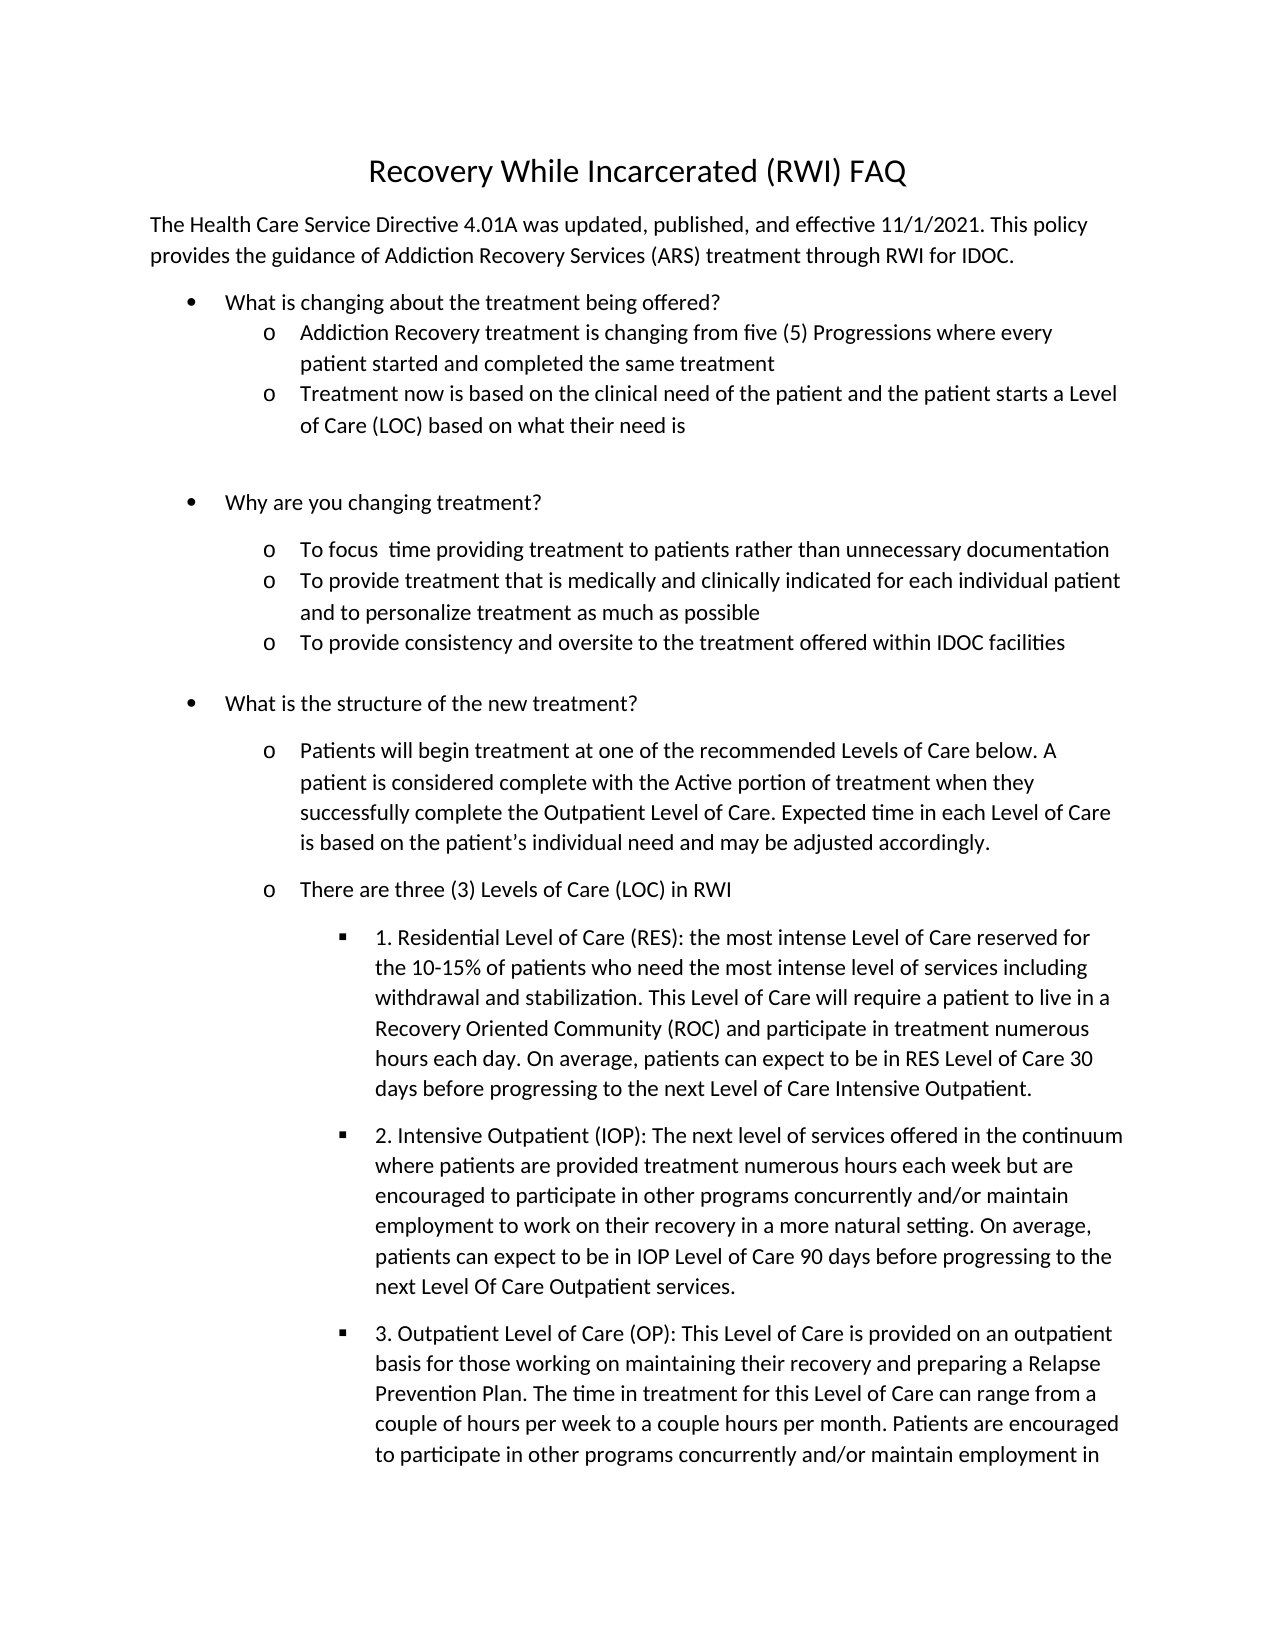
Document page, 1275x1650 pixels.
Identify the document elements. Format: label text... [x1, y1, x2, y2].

list To provide treatment that is medically and clinically indicated for each individual patient and to personalize treatment as much as possible [262, 566, 1125, 626]
list To provide consistency and oversite to the treatment offered within IDOC facilities [262, 628, 1125, 657]
list Why are you changing treatment? [187, 488, 1125, 516]
list 2. Intensive Outpatient (IOP): The next level of services offered in the continuum where patients are provided treatment numerous hours each week but are encouraged to participate in other programs concurrently and/or maintain employment to work on their recovery in a more natural setting. On average, patients can expect to be in IOP Level of Care 90 days before progressing to the next Level Of Care Outpatient services. [337, 1121, 1125, 1300]
list Addiction Recovery treatment is changing from five (5) Progressions where every patient started and completed the same treatment [262, 318, 1125, 377]
list What is the structure of the new treatment? [187, 689, 1125, 717]
list Patients will begin treatment at one of the recommended Levels of Care below. A patient is considered complete with the Active portion of treatment when they successfully complete the Outpatient Level of Care. Expected time in each Level of Care is based on the patient’s individual need and may be adjusted accordingly. [262, 736, 1125, 856]
list There are three (3) Levels of Care (LOC) in RWI [262, 875, 1125, 904]
list 1. Residential Level of Care (RES): the most intense Level of Care reserved for the 10-15% of patients who need the most intense level of services including withdrawal and stabilization. This Level of Care will require a patient to live in a Recovery Oriented Community (ROC) and participate in treatment numerous hours each day. On average, patients can expect to be in RES Level of Care 30 days before progressing to the next Level of Care Intensive Outpatient. [337, 923, 1125, 1102]
list To focus time providing treatment to patients rather than unnecessary documentation [262, 535, 1125, 564]
list What is changing about the treatment being offered? [187, 288, 1125, 316]
text Recovery While Incarcerated (RWI) FAQ [150, 150, 1125, 191]
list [337, 1319, 1125, 1468]
text The Health Care Service Directive 4.01A was updated, published, and effective 11/1/2021. This policy provides the guidance of Addiction Recovery Services (ARS) treatment through RWI for IDOC. [150, 211, 1125, 269]
list Treatment now is based on the clinical need of the patient and the patient starts a Level of Care (LOC) based on what their need is [262, 379, 1125, 439]
